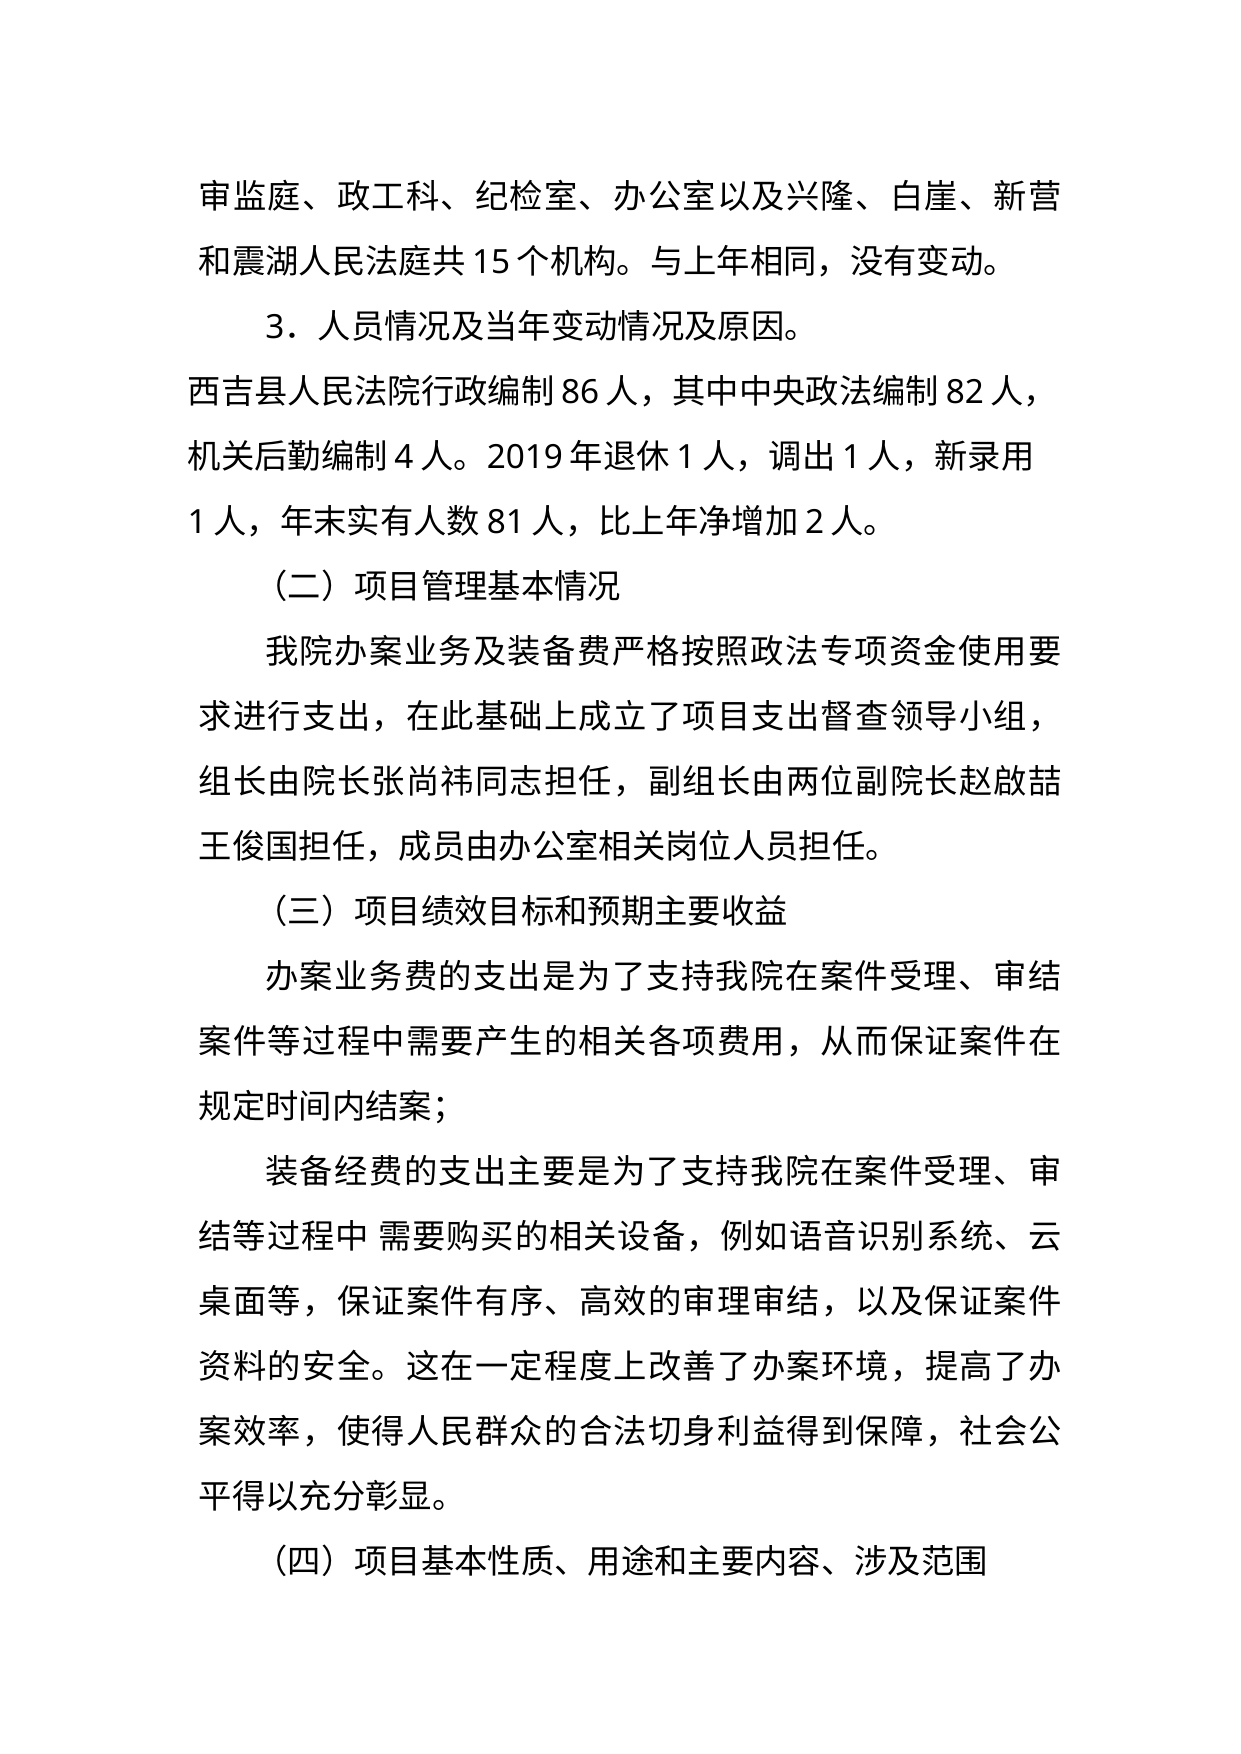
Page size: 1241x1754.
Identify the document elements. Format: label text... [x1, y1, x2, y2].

list 项目管理基本情况 [187, 552, 1053, 617]
text 3．人员情况及当年变动情况及原因。 [187, 292, 1053, 357]
text 西吉县人民法院行政编制86人，其中中央政法编制82人，机关后勤编制4人。2019年退休1人，调出1人，新录用1人，年末实有人数81人，比上年净增加2人。 [187, 357, 1053, 552]
list 项目绩效目标和预期主要收益 [187, 877, 1053, 942]
text 装备经费的支出主要是为了支持我院在案件受理、审结等过程中 需要购买的相关设备，例如语音识别系统、云桌面等，保证案件有序、高效的审理审结，以及保证案件资料的安全。这在一定程度上改善了办案环境，提高了办案效率，使得人民群众的合法切身利益得到保障，社会公平得以充分彰显。 [187, 1137, 1053, 1527]
text 我院办案业务及装备费严格按照政法专项资金使用要求进行支出，在此基础上成立了项目支出督查领导小组，组长由院长张尚祎同志担任，副组长由两位副院长赵啟喆、王俊国担任，成员由办公室相关岗位人员担任。 [187, 617, 1053, 877]
text 办案业务费的支出是为了支持我院在案件受理、审结案件等过程中需要产生的相关各项费用，从而保证案件在规定时间内结案； [187, 942, 1053, 1137]
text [187, 162, 1053, 292]
list 项目基本性质、用途和主要内容、涉及范围 [187, 1527, 1064, 1592]
